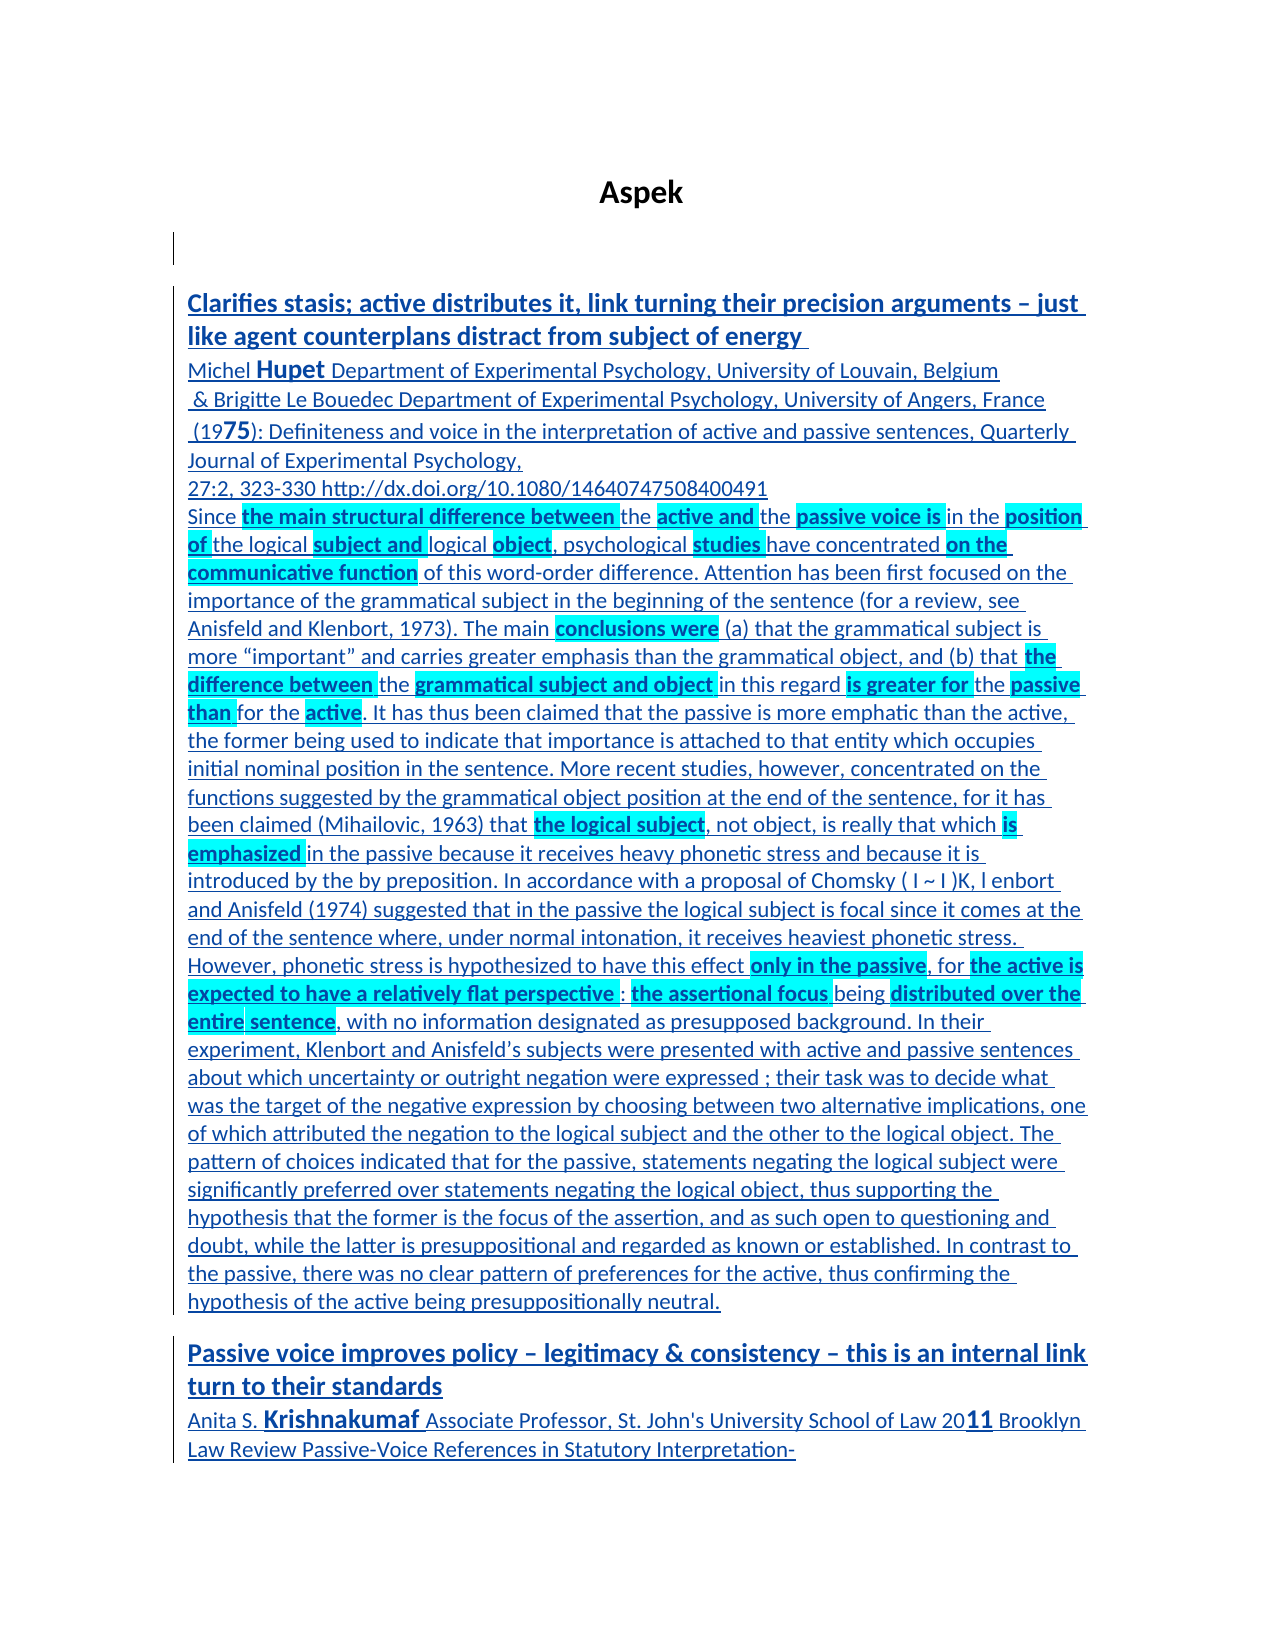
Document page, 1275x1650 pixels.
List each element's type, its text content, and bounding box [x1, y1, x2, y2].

subtitle Aspek [187, 171, 1087, 212]
